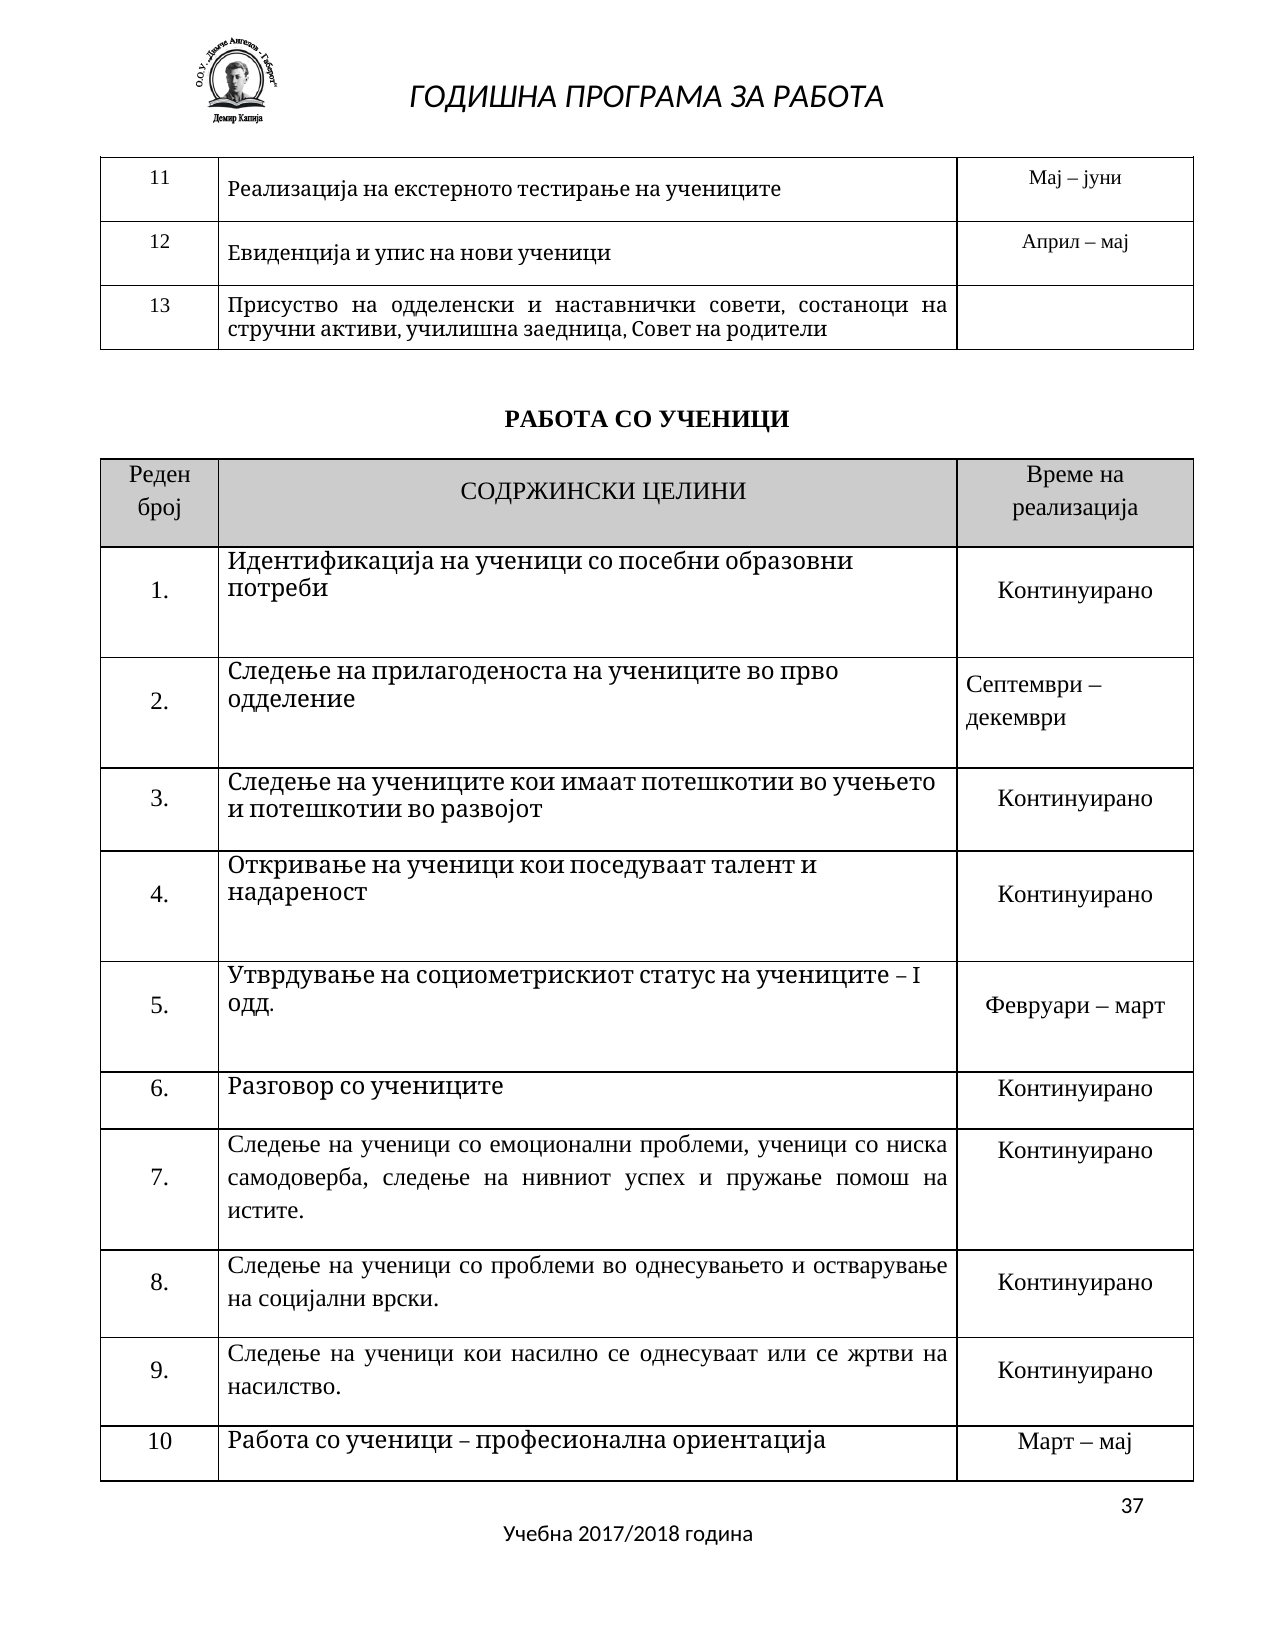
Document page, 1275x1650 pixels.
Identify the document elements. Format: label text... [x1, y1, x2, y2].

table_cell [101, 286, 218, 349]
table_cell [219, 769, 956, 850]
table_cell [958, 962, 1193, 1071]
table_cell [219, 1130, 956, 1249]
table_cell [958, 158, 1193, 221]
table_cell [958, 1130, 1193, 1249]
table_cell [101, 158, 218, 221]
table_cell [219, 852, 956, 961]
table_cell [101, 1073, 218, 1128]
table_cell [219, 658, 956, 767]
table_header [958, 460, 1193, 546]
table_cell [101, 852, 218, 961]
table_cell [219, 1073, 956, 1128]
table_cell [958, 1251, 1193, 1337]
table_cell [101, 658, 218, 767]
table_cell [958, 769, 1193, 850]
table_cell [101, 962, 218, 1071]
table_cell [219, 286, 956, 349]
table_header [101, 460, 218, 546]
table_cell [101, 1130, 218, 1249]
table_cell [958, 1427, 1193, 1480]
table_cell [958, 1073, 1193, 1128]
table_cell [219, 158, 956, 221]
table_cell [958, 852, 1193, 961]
text РАБОТА СО УЧЕНИЦИ [150, 404, 1144, 433]
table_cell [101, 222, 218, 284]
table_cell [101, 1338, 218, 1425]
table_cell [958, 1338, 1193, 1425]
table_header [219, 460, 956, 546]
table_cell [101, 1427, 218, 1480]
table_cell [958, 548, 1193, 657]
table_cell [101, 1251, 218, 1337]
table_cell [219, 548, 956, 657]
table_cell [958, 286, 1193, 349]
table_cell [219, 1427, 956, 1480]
picture [190, 32, 282, 128]
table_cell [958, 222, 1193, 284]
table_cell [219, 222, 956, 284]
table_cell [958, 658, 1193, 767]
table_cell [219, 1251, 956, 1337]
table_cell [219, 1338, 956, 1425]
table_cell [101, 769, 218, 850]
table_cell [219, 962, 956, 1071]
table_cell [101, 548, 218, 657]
